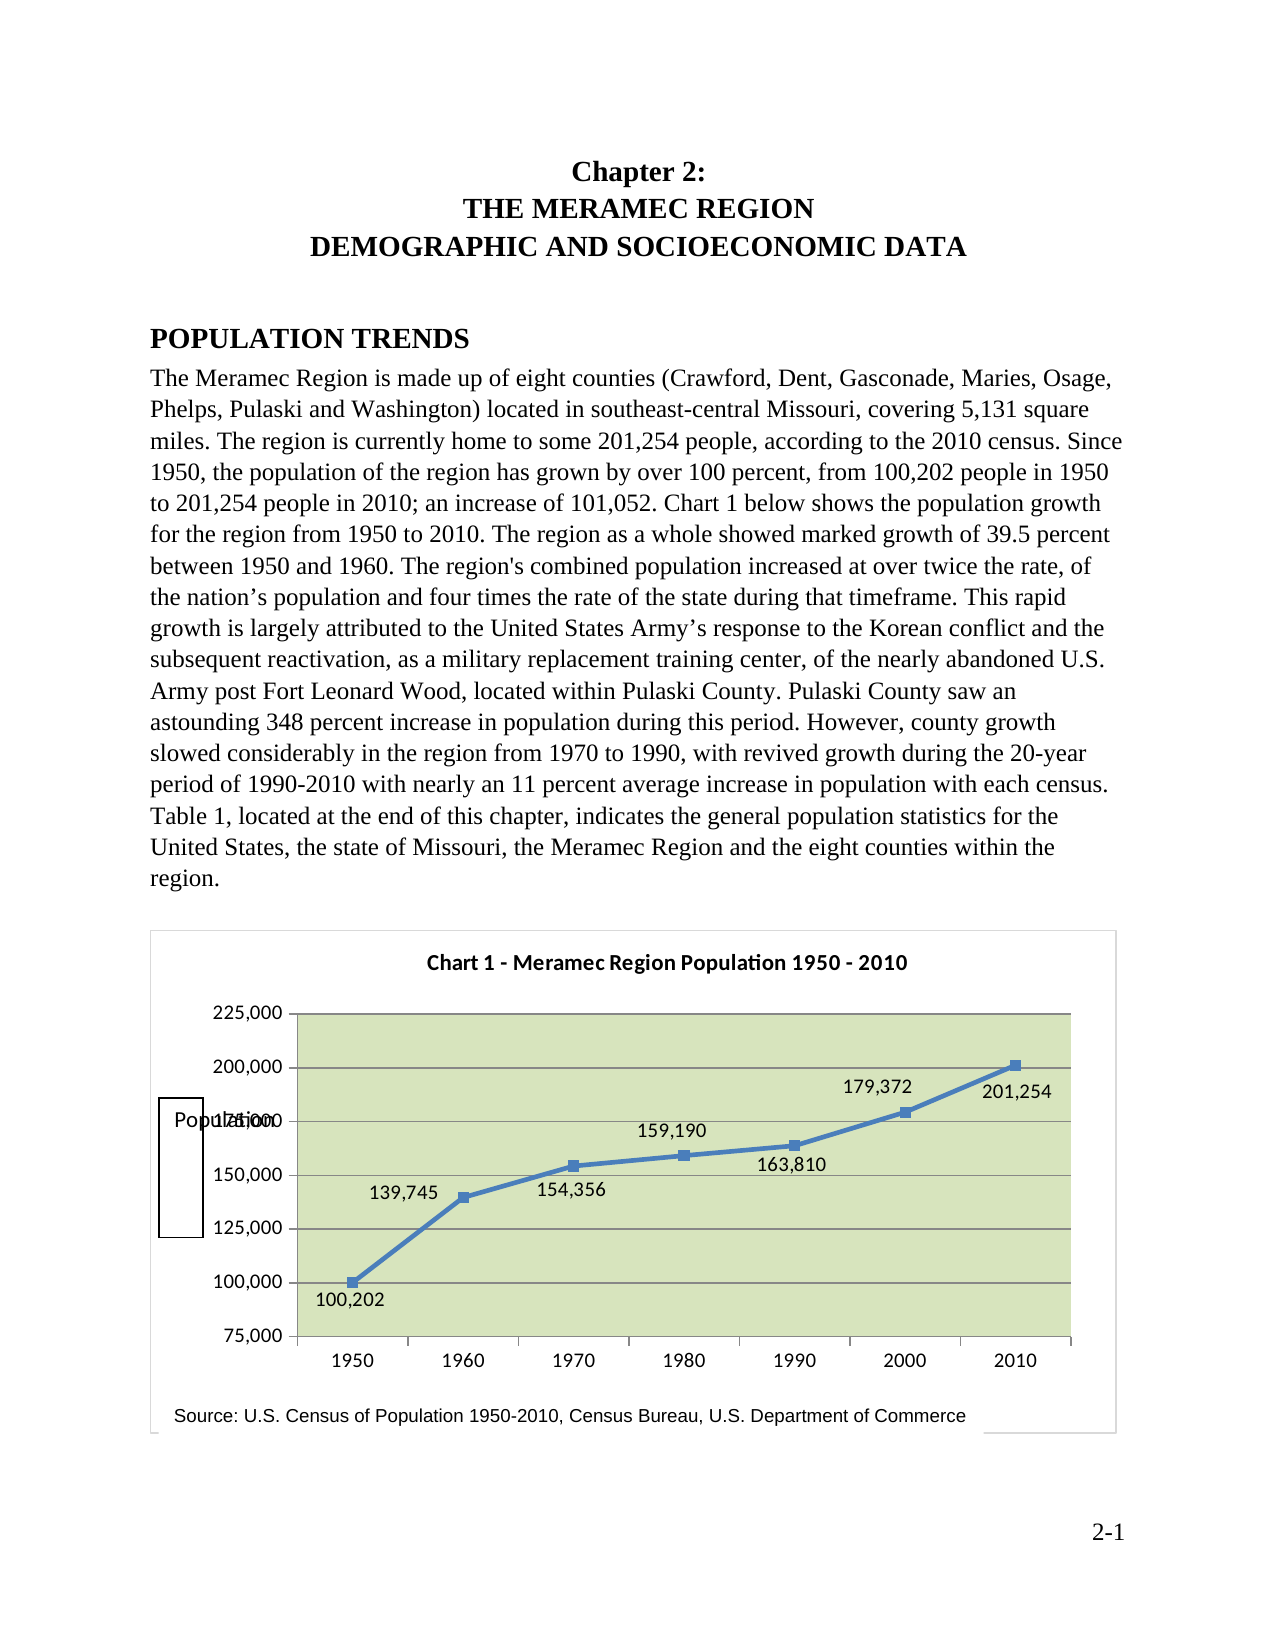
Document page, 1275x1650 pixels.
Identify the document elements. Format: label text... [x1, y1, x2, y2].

text DEMOGRAPHIC AND SOCIOECONOMIC DATA [152, 225, 1125, 262]
text THE MERAMEC REGION [152, 187, 1125, 225]
text POPULATION TRENDS [150, 321, 1125, 354]
text The Meramec Region is made up of eight counties (Crawford, Dent, Gasconade, Maries, Osage, Phelps, Pulaski and Washington) located in southeast-central Missouri, covering 5,131 square miles. The region is currently home to some 201,254 people, according to the 2010 census. Since 1950, the population of the region has grown by over 100 percent, from 100,202 people in 1950 to 201,254 people in 2010; an increase of 101,052. Chart 1 below shows the population growth for the region from 1950 to 2010. The region as a whole showed marked growth of 39.5 percent between 1950 and 1960. The region's combined population increased at over twice the rate, of the nation’s population and four times the rate of the state during that timeframe. This rapid growth is largely attributed to the United States Army’s response to the Korean conflict and the subsequent reactivation, as a military replacement training center, of the nearly abandoned U.S. Army post Fort Leonard Wood, located within Pulaski County. Pulaski County saw an astounding 348 percent increase in population during this period. However, county growth slowed considerably in the region from 1970 to 1990, with revived growth during the 20-year period of 1990-2010 with nearly an 11 percent average increase in population with each census. Table 1, located at the end of this chapter, indicates the general population statistics for the United States, the state of Missouri, the Meramec Region and the eight counties within the region. [150, 361, 1125, 892]
text Chapter 2: [152, 150, 1125, 187]
